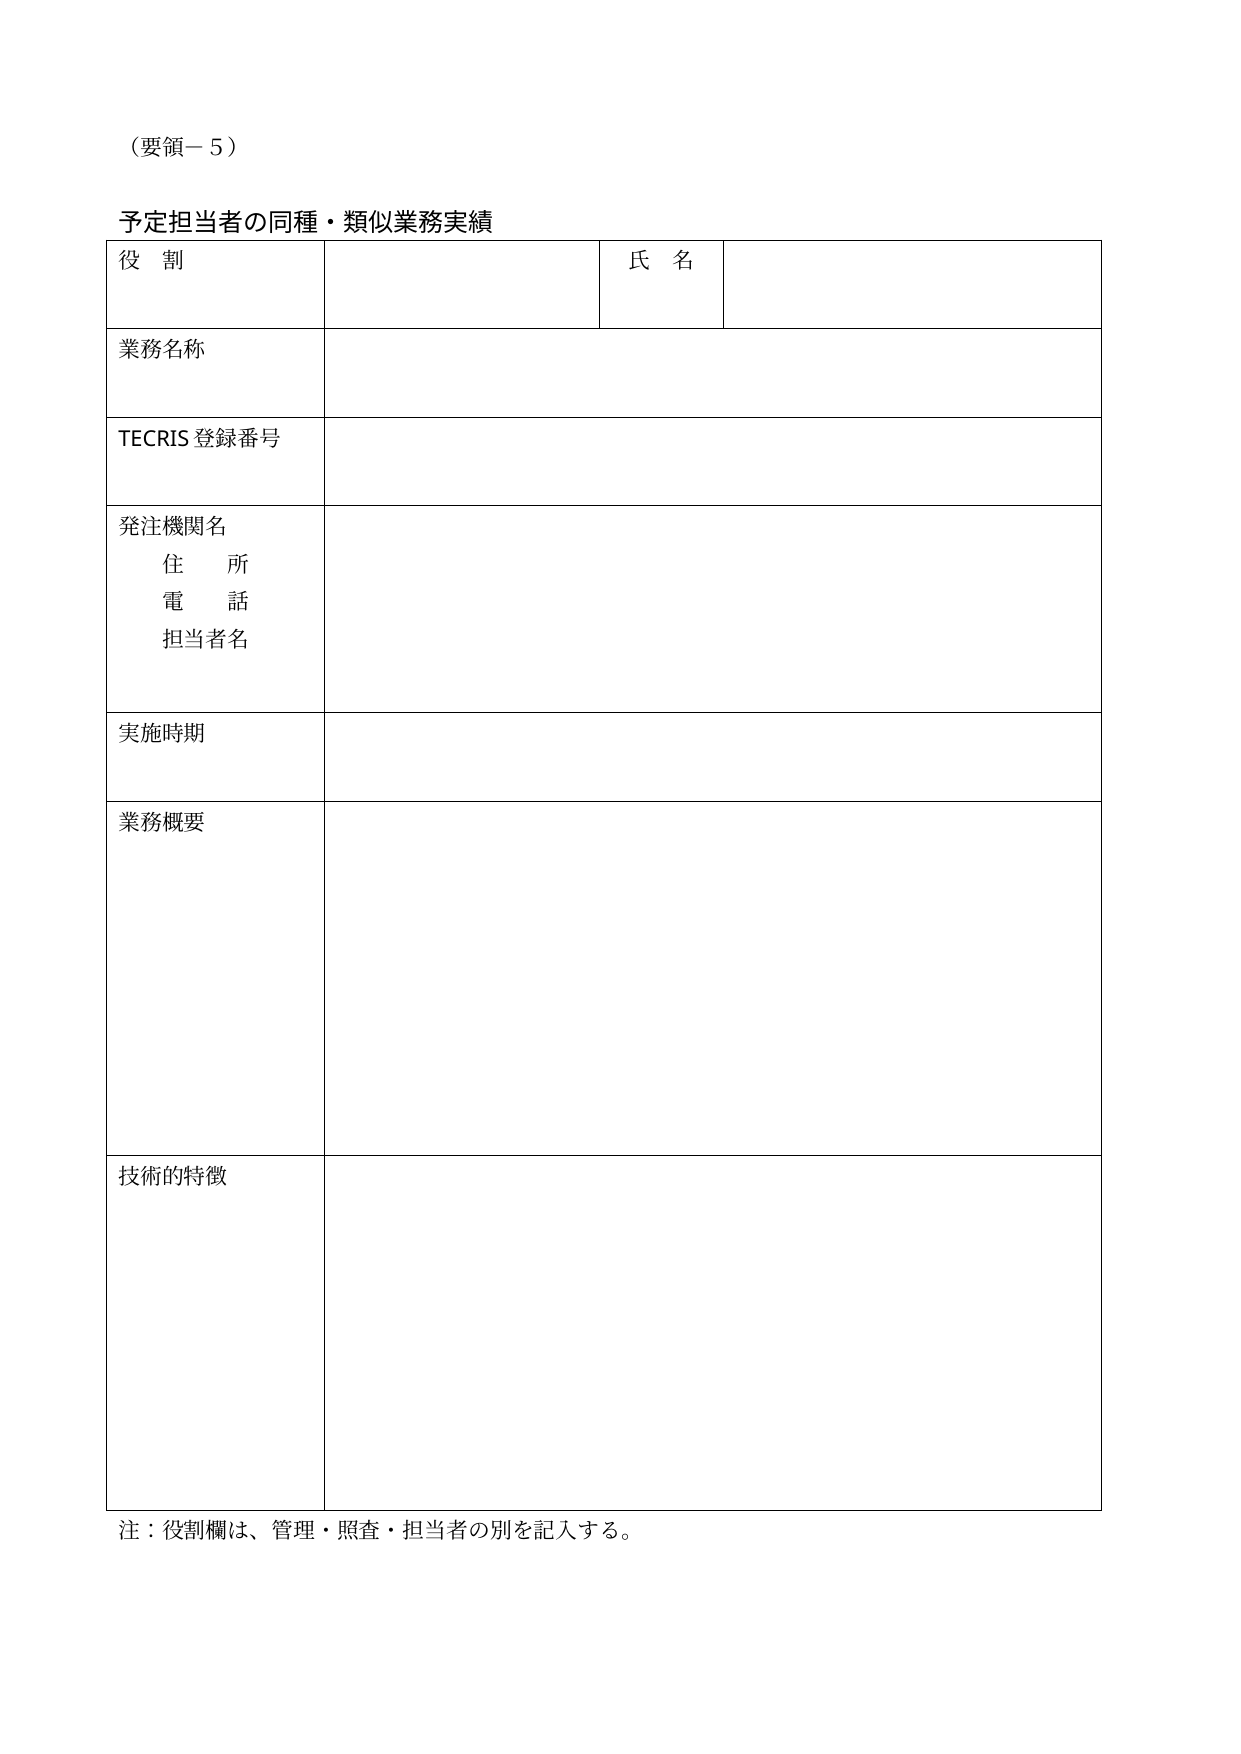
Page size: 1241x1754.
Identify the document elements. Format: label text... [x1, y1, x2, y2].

table_header 氏 名 [600, 241, 723, 328]
table_cell 発注機関名 住 所 電 話 担当者名 [107, 506, 324, 712]
table_cell [325, 1156, 1101, 1509]
table_header [325, 241, 599, 328]
text 注：役割欄は、管理・照査・担当者の別を記入する。 [118, 1511, 1122, 1548]
table_header 役 割 [107, 241, 324, 328]
table_cell [325, 329, 1101, 417]
table_cell [325, 506, 1101, 712]
table_cell 業務名称 [107, 329, 324, 417]
text （要領－５） [118, 127, 1122, 164]
table_cell [325, 418, 1101, 505]
table_cell 業務概要 [107, 802, 324, 1155]
table_cell TECRIS登録番号 [107, 418, 324, 505]
table_cell 技術的特徴 [107, 1156, 324, 1509]
table_cell 実施時期 [107, 713, 324, 801]
table_header [724, 241, 1101, 328]
table_cell [325, 802, 1101, 1155]
table_cell [325, 713, 1101, 801]
text 予定担当者の同種・類似業務実績 [118, 202, 1122, 239]
